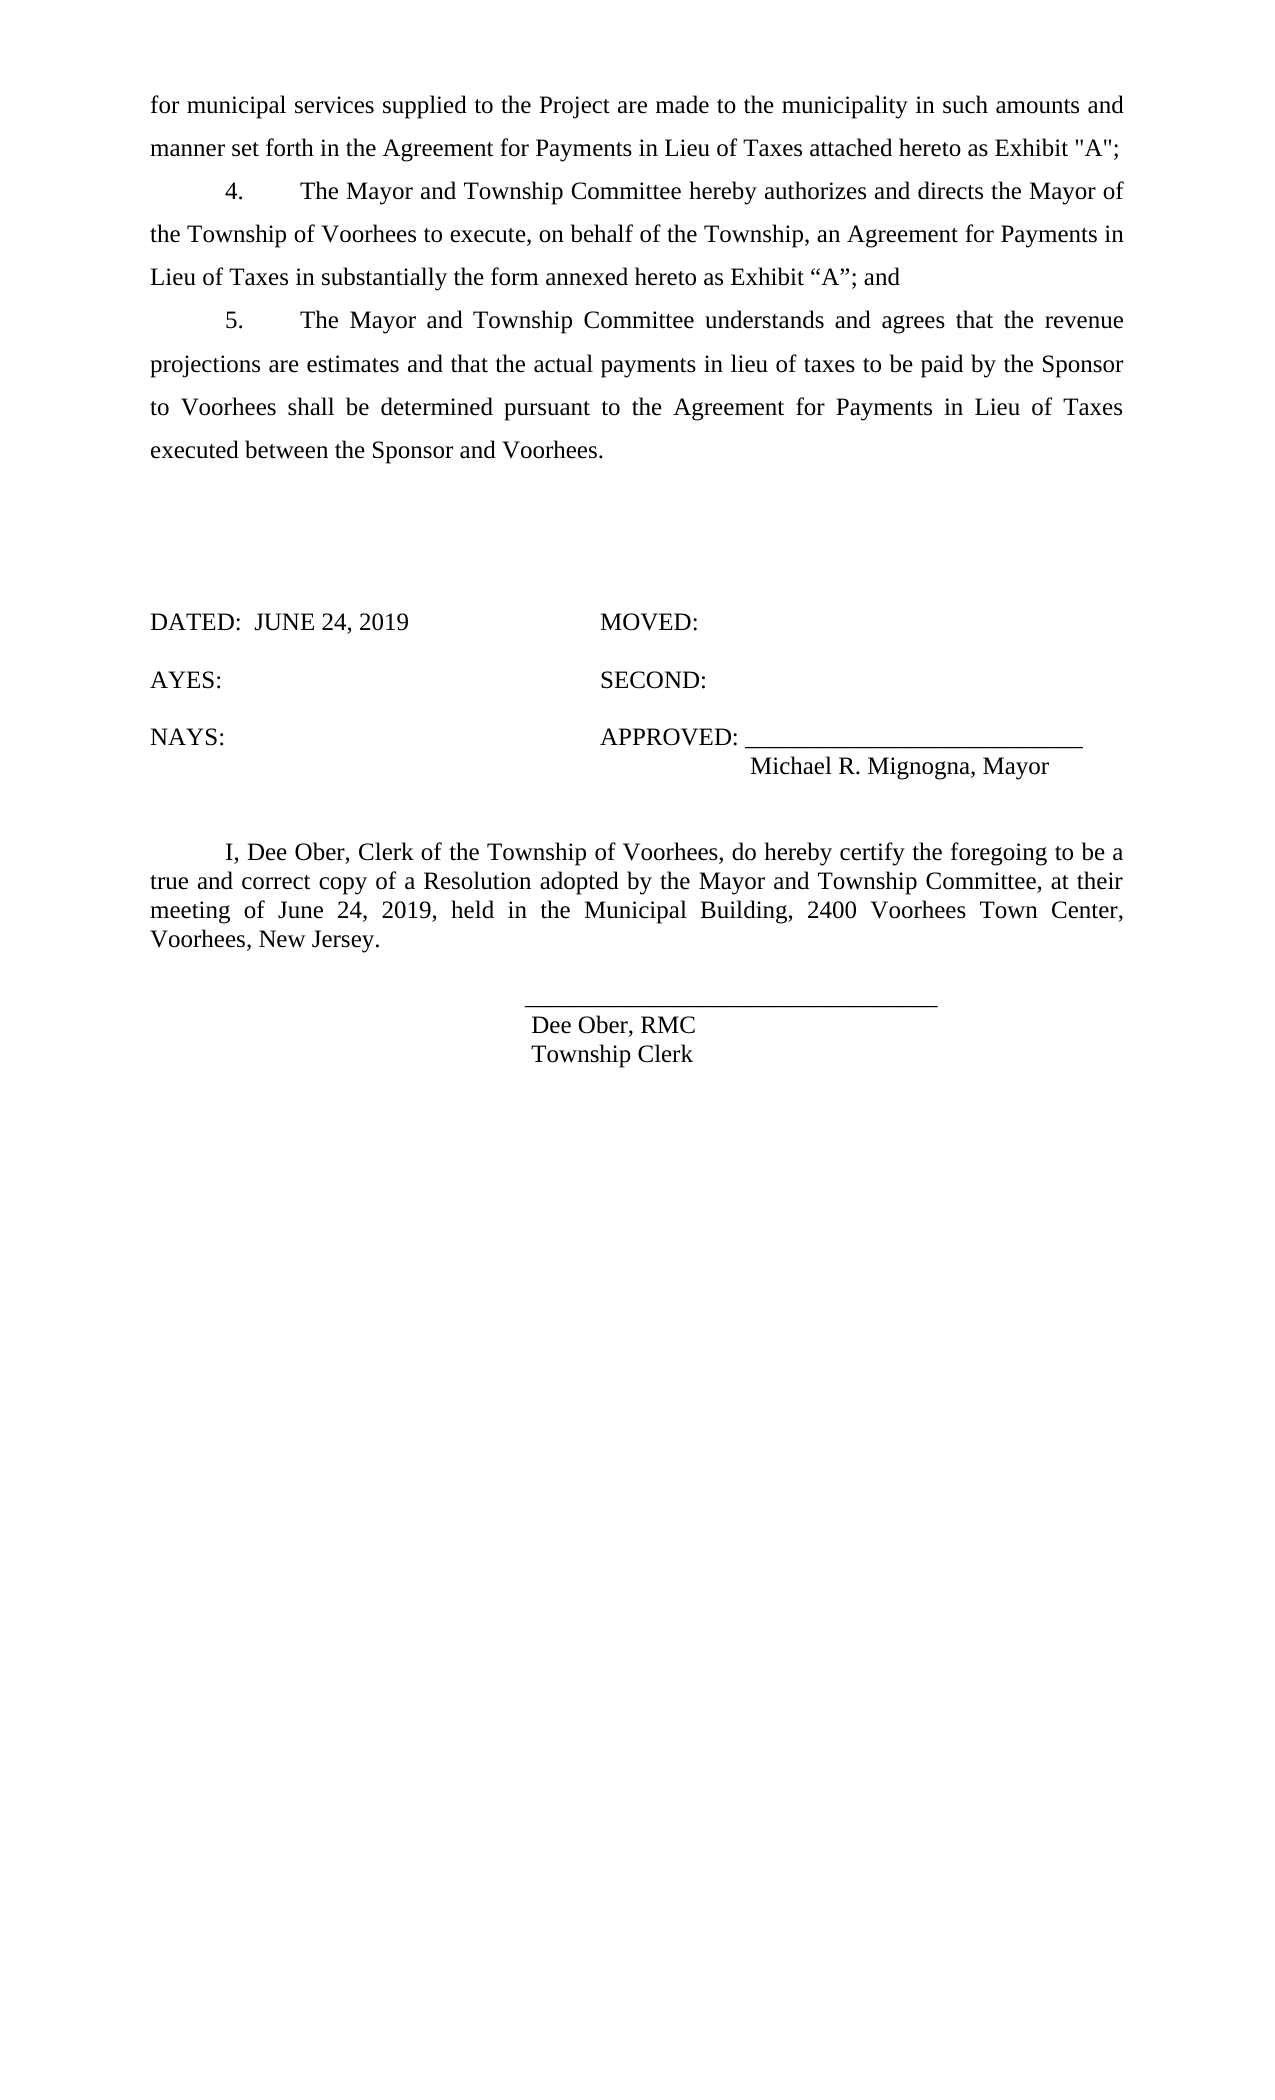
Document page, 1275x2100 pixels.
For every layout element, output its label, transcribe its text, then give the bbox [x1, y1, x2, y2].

text _________________________________ [150, 981, 1125, 1010]
text Dee Ober, RMC [150, 1010, 1125, 1039]
text Michael R. Mignogna, Mayor [150, 751, 1125, 780]
text NAYS: APPROVED: ___________________________ [150, 722, 1125, 751]
text I, Dee Ober, Clerk of the Township of Voorhees, do hereby certify the foregoing to be a true and correct copy of a Resolution adopted by the Mayor and Township Committee, at their meeting of June 24, 2019, held in the Municipal Building, 2400 Voorhees Town Center, Voorhees, New Jersey. [150, 837, 1125, 952]
text DATED: JUNE 24, 2019 MOVED: [150, 607, 1125, 636]
text 5. The Mayor and Township Committee understands and agrees that the revenue projections are estimates and that the actual payments in lieu of taxes to be paid by the Sponsor to Voorhees shall be determined pursuant to the Agreement for Payments in Lieu of Taxes executed between the Sponsor and Voorhees. [150, 306, 1125, 464]
text Township Clerk [450, 1039, 1125, 1067]
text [150, 90, 1125, 162]
text AYES: SECOND: [150, 665, 1125, 694]
text 4. The Mayor and Township Committee hereby authorizes and directs the Mayor of the Township of Voorhees to execute, on behalf of the Township, an Agreement for Payments in Lieu of Taxes in substantially the form annexed hereto as Exhibit “A”; and [150, 176, 1125, 291]
